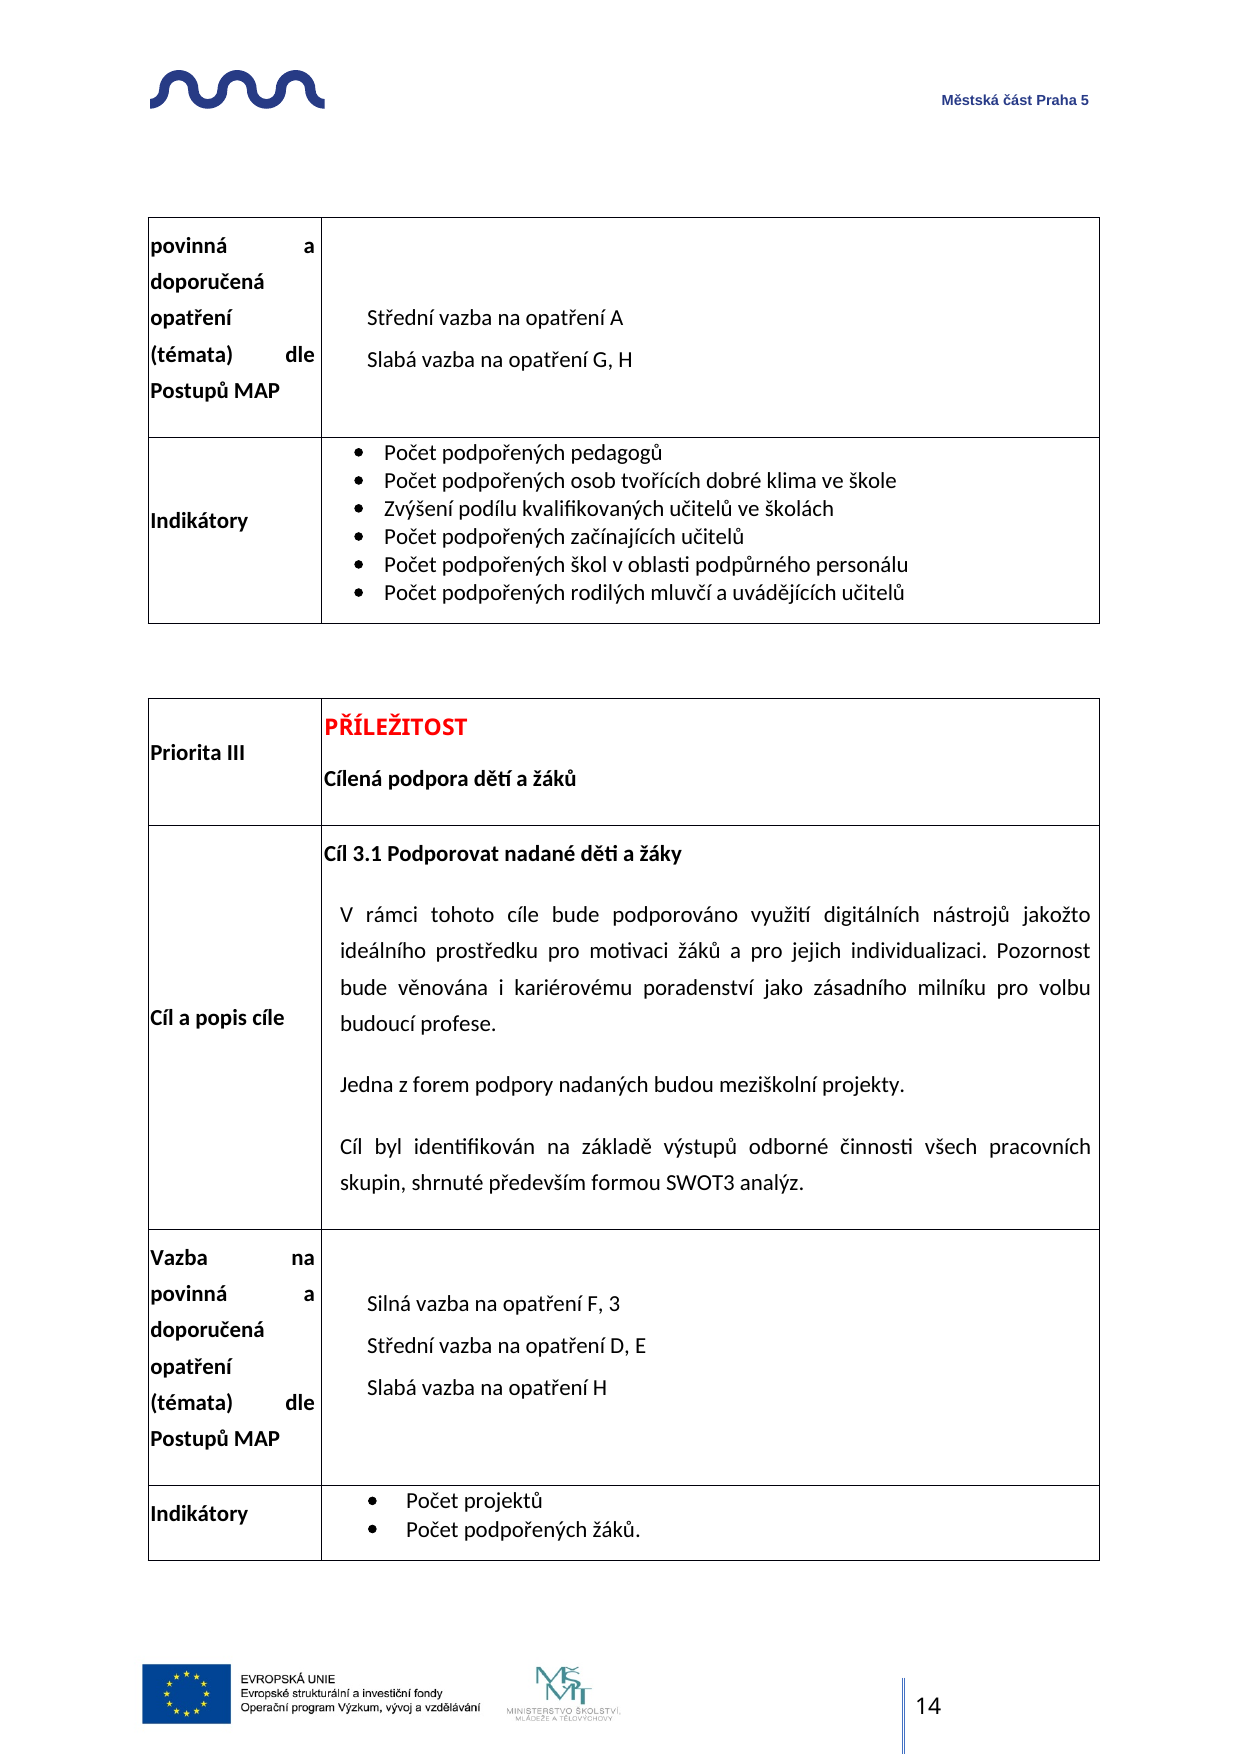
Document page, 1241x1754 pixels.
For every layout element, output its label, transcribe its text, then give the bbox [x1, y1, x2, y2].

table_cell Vazba na povinná a doporučená opatření (témata) dle Postupů MAP [149, 1230, 321, 1485]
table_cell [149, 218, 321, 437]
table_header PŘÍLEŽITOST Cílená podpora dětí a žáků [322, 699, 1099, 825]
table_cell Indikátory [149, 1486, 321, 1560]
table_cell Indikátory [149, 438, 321, 623]
table_cell Počet projektů Počet podpořených žáků. [322, 1486, 1099, 1560]
picture [112, 1634, 650, 1753]
table_cell Počet podpořených pedagogů Počet podpořených osob tvořících dobré klima ve škole Zvýšení podílu kvalifikovaných učitelů ve školách Počet podpořených začínajících učitelů Počet podpořených škol v oblasti podpůrného personálu Počet podpořených rodilých mluvčí a uvádějících učitelů [322, 438, 1099, 623]
table_cell Silná vazba na opatření F, 3 Střední vazba na opatření D, E Slabá vazba na opatření H [322, 1230, 1099, 1485]
table_cell Cíl a popis cíle [149, 826, 321, 1229]
table_cell Cíl 3.1 Podporovat nadané děti a žáky V rámci tohoto cíle bude podporováno využití digitálních nástrojů jakožto ideálního prostředku pro motivaci žáků a pro jejich individualizaci. Pozornost bude věnována i kariérovému poradenství jako zásadního milníku pro volbu budoucí profese. Jedna z forem podpory nadaných budou meziškolní projekty. Cíl byl identifikován na základě výstupů odborné činnosti všech pracovních skupin, shrnuté především formou SWOT3 analýz. [322, 826, 1099, 1229]
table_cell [322, 218, 1099, 437]
table_header Priorita III [149, 699, 321, 825]
